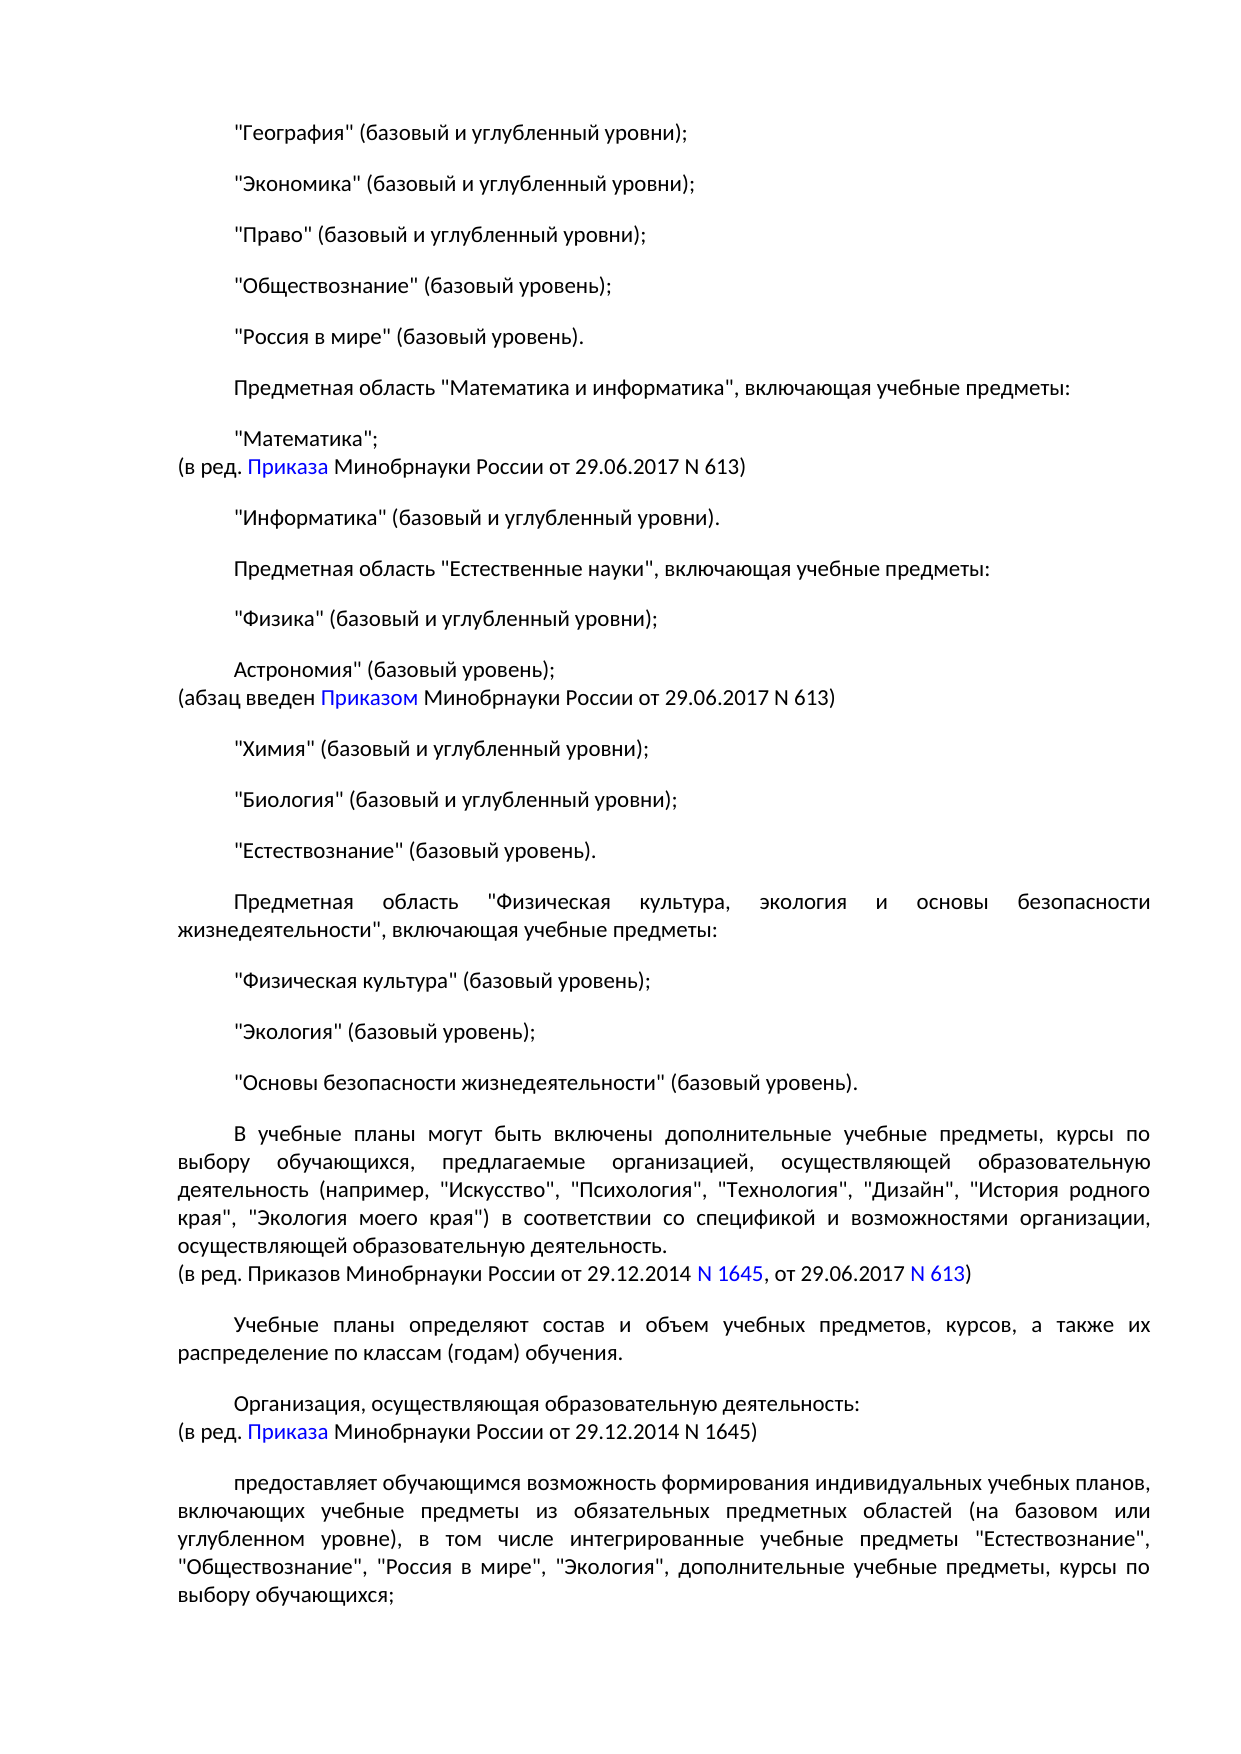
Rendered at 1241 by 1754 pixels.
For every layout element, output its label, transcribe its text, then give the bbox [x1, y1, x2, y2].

text Предметная область "Математика и информатика", включающая учебные предметы: [177, 373, 1152, 401]
text "Россия в мире" (базовый уровень). [177, 322, 1152, 350]
text (в ред. Приказа Минобрнауки России от 29.12.2014 N 1645) [177, 1417, 1152, 1445]
text Организация, осуществляющая образовательную деятельность: [177, 1389, 1152, 1417]
text "Основы безопасности жизнедеятельности" (базовый уровень). [177, 1068, 1152, 1096]
text Астрономия" (базовый уровень); [177, 656, 1152, 683]
text "География" (базовый и углубленный уровни); [177, 118, 1152, 146]
text "Экономика" (базовый и углубленный уровни); [177, 169, 1152, 197]
text "Физика" (базовый и углубленный уровни); [177, 604, 1152, 633]
text "Обществознание" (базовый уровень); [177, 271, 1152, 299]
text "Право" (базовый и углубленный уровни); [177, 220, 1152, 248]
text "Физическая культура" (базовый уровень); [177, 966, 1152, 994]
text Предметная область "Естественные науки", включающая учебные предметы: [177, 554, 1152, 582]
text (в ред. Приказа Минобрнауки России от 29.06.2017 N 613) [177, 452, 1152, 480]
text "Экология" (базовый уровень); [177, 1017, 1152, 1045]
text "Биология" (базовый и углубленный уровни); [177, 785, 1152, 813]
text "Естествознание" (базовый уровень). [177, 836, 1152, 864]
text (в ред. Приказов Минобрнауки России от 29.12.2014 N 1645, от 29.06.2017 N 613) [177, 1259, 1152, 1287]
text "Математика"; [177, 424, 1152, 452]
text "Химия" (базовый и углубленный уровни); [177, 734, 1152, 762]
text Предметная область "Физическая культура, экология и основы безопасности жизнедеятельности", включающая учебные предметы: [177, 887, 1152, 943]
text "Информатика" (базовый и углубленный уровни). [177, 503, 1152, 531]
text предоставляет обучающимся возможность формирования индивидуальных учебных планов, включающих учебные предметы из обязательных предметных областей (на базовом или углубленном уровне), в том числе интегрированные учебные предметы "Естествознание", "Обществознание", "Россия в мире", "Экология", дополнительные учебные предметы, курсы по выбору обучающихся; [177, 1468, 1152, 1608]
text (абзац введен Приказом Минобрнауки России от 29.06.2017 N 613) [177, 683, 1152, 712]
text Учебные планы определяют состав и объем учебных предметов, курсов, а также их распределение по классам (годам) обучения. [177, 1310, 1152, 1366]
text В учебные планы могут быть включены дополнительные учебные предметы, курсы по выбору обучающихся, предлагаемые организацией, осуществляющей образовательную деятельность (например, "Искусство", "Психология", "Технология", "Дизайн", "История родного края", "Экология моего края") в соответствии со спецификой и возможностями организации, осуществляющей образовательную деятельность. [177, 1119, 1152, 1259]
